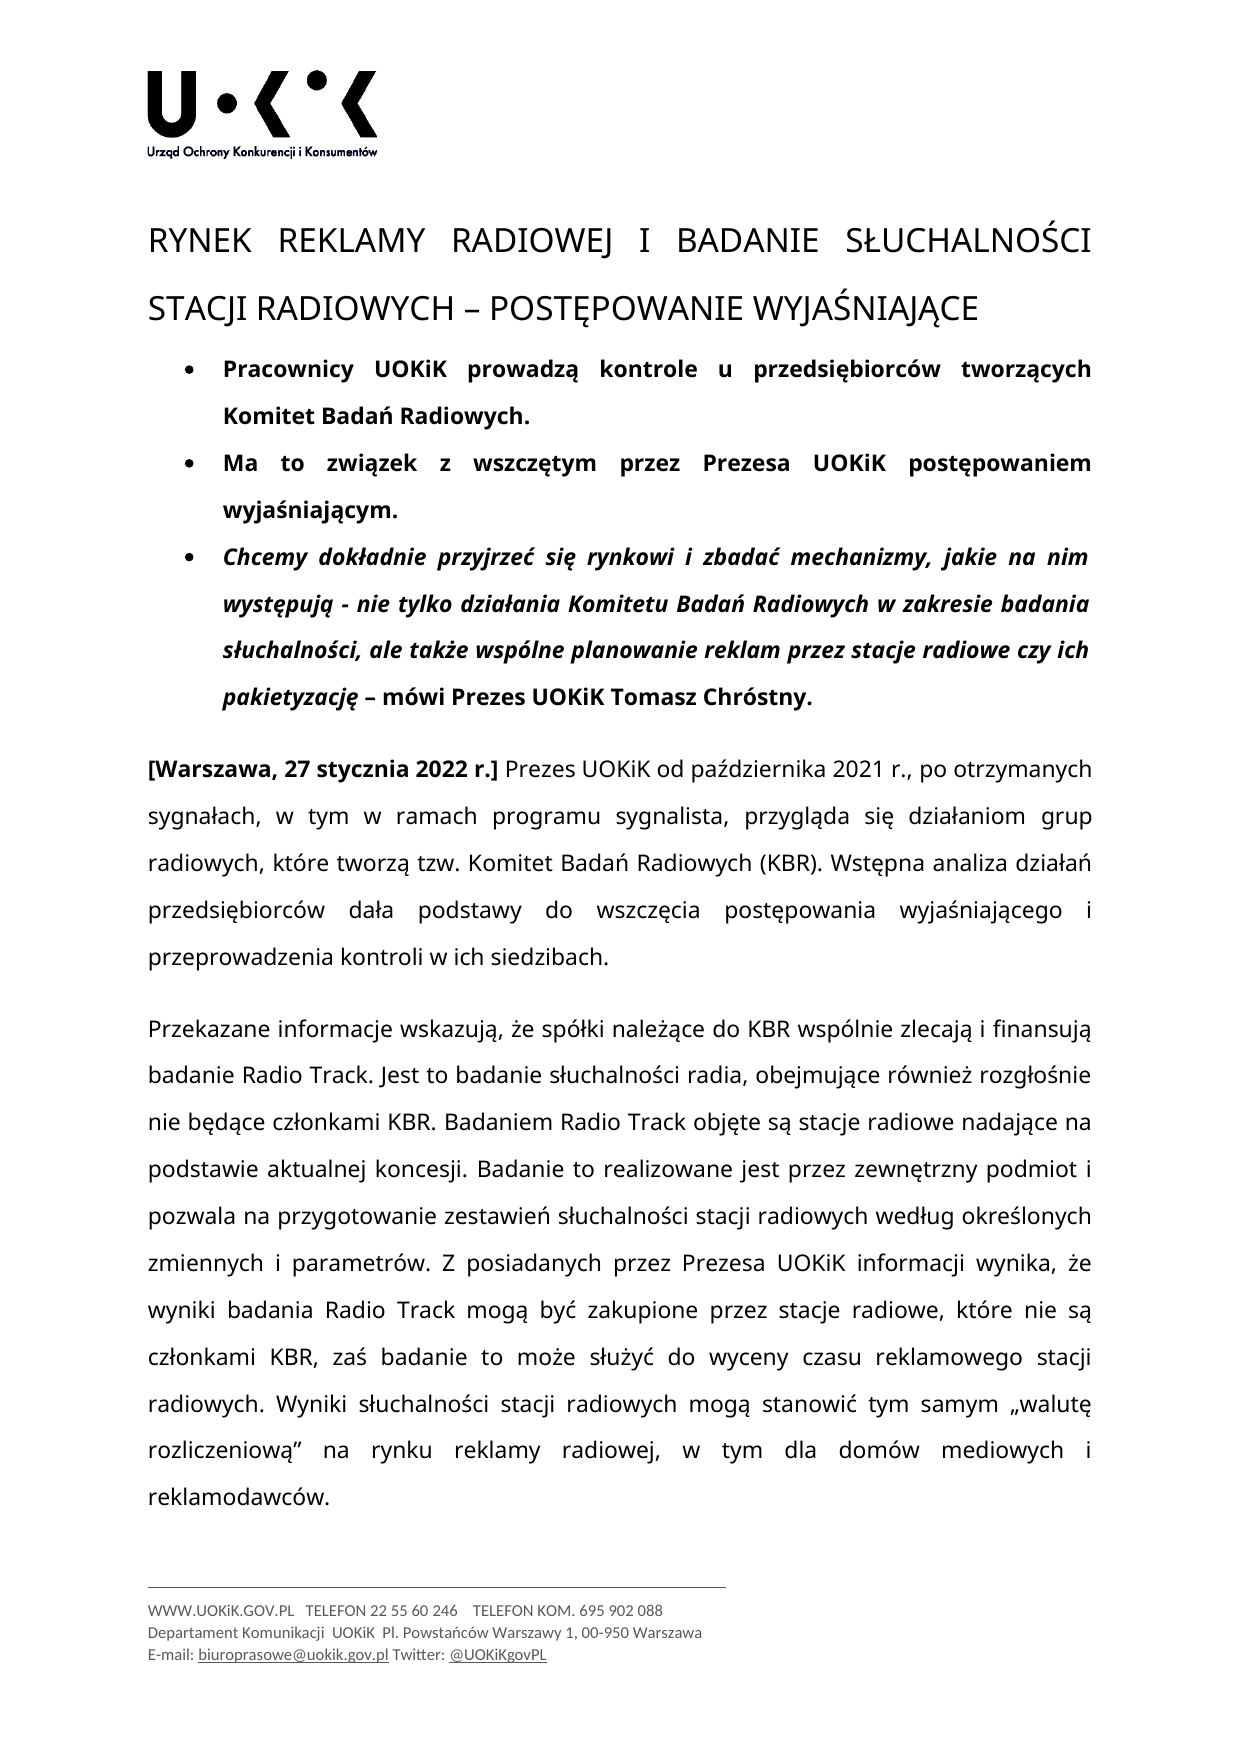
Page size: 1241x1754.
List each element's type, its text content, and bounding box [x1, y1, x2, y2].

picture [147, 70, 378, 160]
text Przekazane informacje wskazują, że spółki należące do KBR wspólnie zlecają i finansują badanie Radio Track. Jest to badanie słuchalności radia, obejmujące również rozgłośnie nie będące członkami KBR. Badaniem Radio Track objęte są stacje radiowe nadające na podstawie aktualnej koncesji. Badanie to realizowane jest przez zewnętrzny podmiot i pozwala na przygotowanie zestawień słuchalności stacji radiowych według określonych zmiennych i parametrów. Z posiadanych przez Prezesa UOKiK informacji wynika, że wyniki badania Radio Track mogą być zakupione przez stacje radiowe, które nie są członkami KBR, zaś badanie to może służyć do wyceny czasu reklamowego stacji radiowych. Wyniki słuchalności stacji radiowych mogą stanowić tym samym „walutę rozliczeniową” na rynku reklamy radiowej, w tym dla domów mediowych i reklamodawców. [148, 1013, 1093, 1513]
list Ma to związek z wszczętym przez Prezesa UOKiK postępowaniem wyjaśniającym. [185, 447, 1093, 525]
list Pracownicy UOKiK prowadzą kontrole u przedsiębiorców tworzących Komitet Badań Radiowych. [185, 353, 1093, 431]
text [Warszawa, 27 stycznia 2022 r.] Prezes UOKiK od października 2021 r., po otrzymanych sygnałach, w tym w ramach programu sygnalista, przygląda się działaniom grup radiowych, które tworzą tzw. Komitet Badań Radiowych (KBR). Wstępna analiza działań przedsiębiorców dała podstawy do wszczęcia postępowania wyjaśniającego i przeprowadzenia kontroli w ich siedzibach. [148, 753, 1093, 972]
list Chcemy dokładnie przyjrzeć się rynkowi i zbadać mechanizmy, jakie na nim występują - nie tylko działania Komitetu Badań Radiowych w zakresie badania słuchalności, ale także wspólne planowanie reklam przez stacje radiowe czy ich pakietyzację – mówi Prezes UOKiK Tomasz Chróstny. [185, 541, 1093, 713]
text RYNEK REKLAMY RADIOWEJ I BADANIE SŁUCHALNOŚCI STACJI RADIOWYCH – POSTĘPOWANIE WYJAŚNIAJĄCE [148, 217, 1093, 331]
